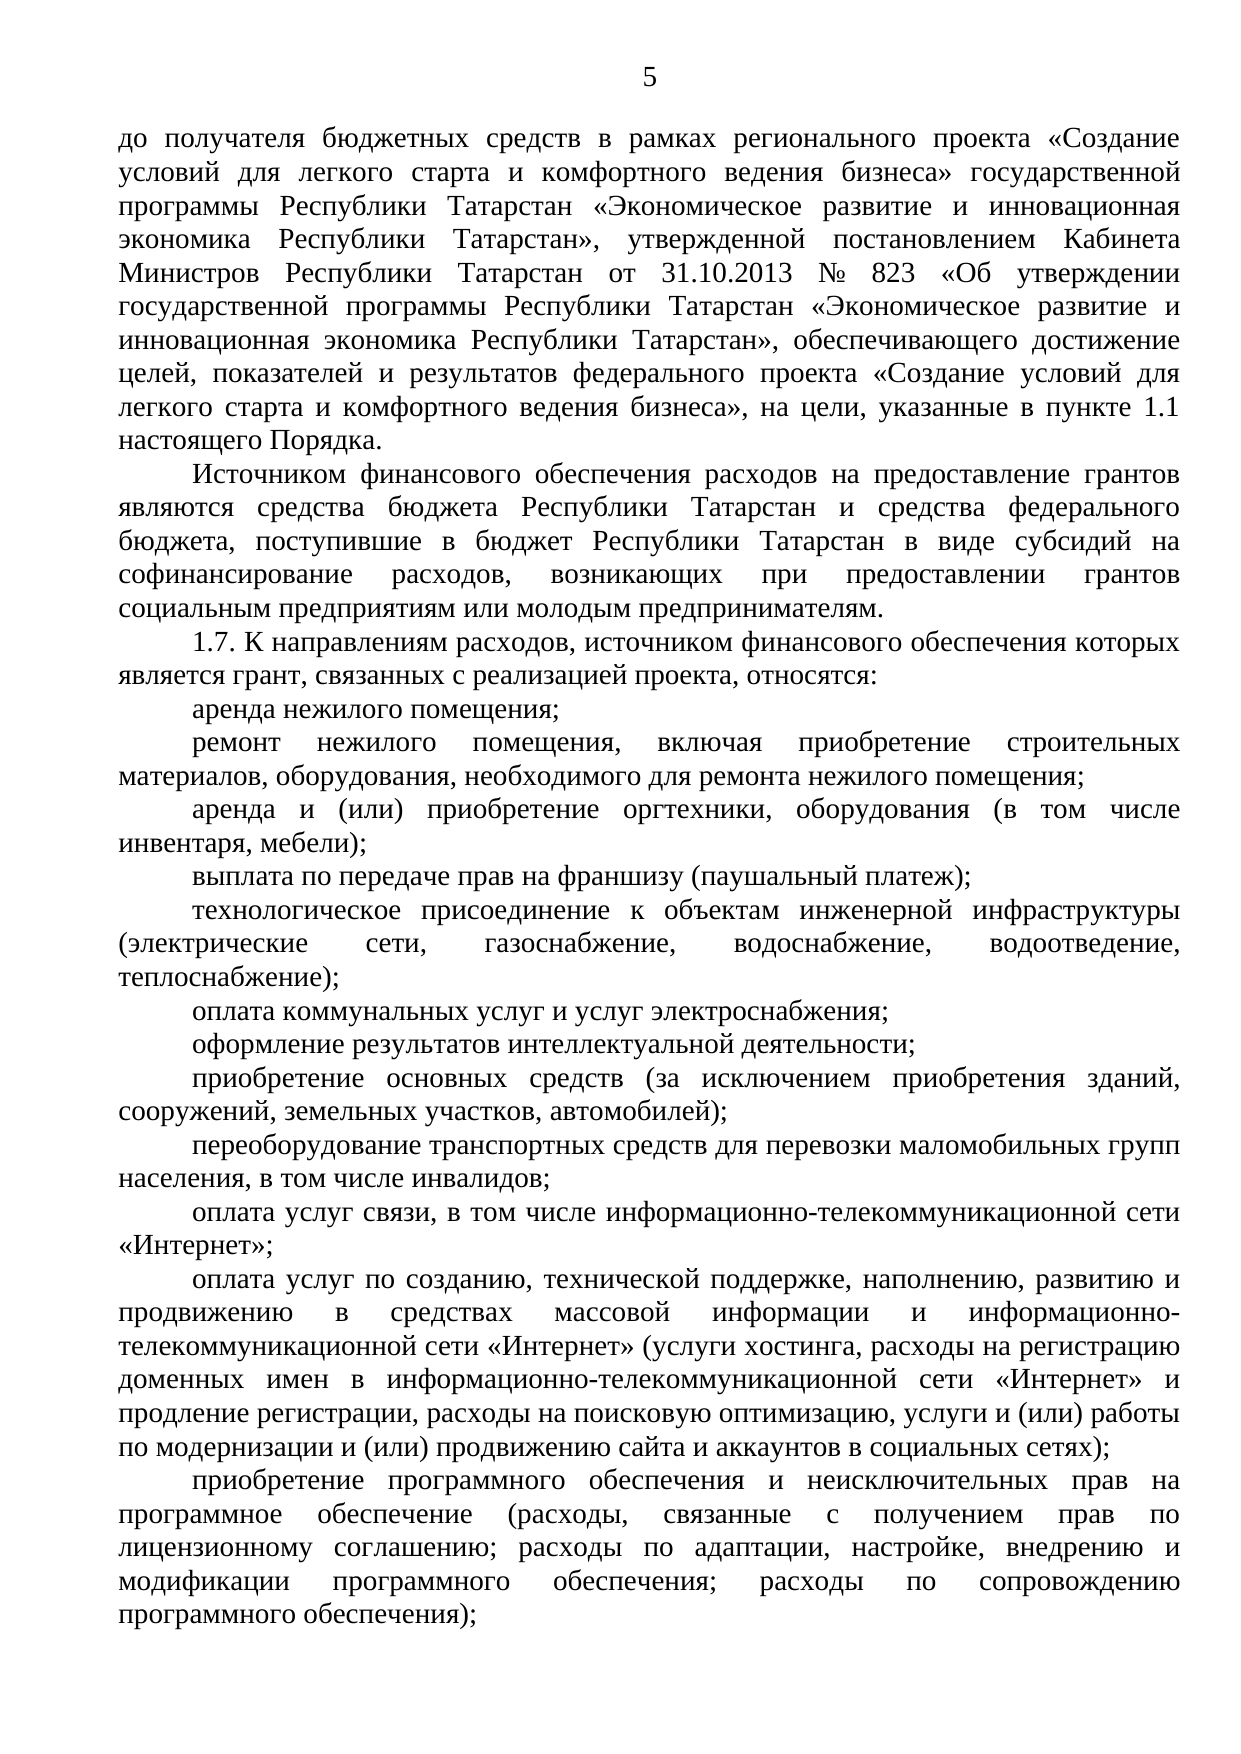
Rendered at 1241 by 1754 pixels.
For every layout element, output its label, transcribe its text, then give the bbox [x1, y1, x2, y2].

text оформление результатов интеллектуальной деятельности; [118, 1026, 1181, 1060]
text технологическое присоединение к объектам инженерной инфраструктуры (электрические сети, газоснабжение, водоснабжение, водоотведение, теплоснабжение); [118, 892, 1181, 993]
text аренда нежилого помещения; [118, 691, 1181, 724]
text ремонт нежилого помещения, включая приобретение строительных материалов, оборудования, необходимого для ремонта нежилого помещения; [118, 724, 1181, 791]
text переоборудование транспортных средств для перевозки маломобильных групп населения, в том числе инвалидов; [118, 1127, 1181, 1194]
text оплата услуг по созданию, технической поддержке, наполнению, развитию и продвижению в средствах массовой информации и информационно-телекоммуникационной сети «Интернет» (услуги хостинга, расходы на регистрацию доменных имен в информационно-телекоммуникационной сети «Интернет» и продление регистрации, расходы на поисковую оптимизацию, услуги и (или) работы по модернизации и (или) продвижению сайта и аккаунтов в социальных сетях); [118, 1261, 1181, 1462]
text оплата коммунальных услуг и услуг электроснабжения; [118, 993, 1181, 1026]
text 1.7. К направлениям расходов, источником финансового обеспечения которых является грант, связанных с реализацией проекта, относятся: [118, 624, 1181, 691]
text оплата услуг связи, в том числе информационно-телекоммуникационной сети «Интернет»; [118, 1194, 1181, 1261]
text приобретение программного обеспечения и неисключительных прав на программное обеспечение (расходы, связанные с получением прав по лицензионному соглашению; расходы по адаптации, настройке, внедрению и модификации программного обеспечения; расходы по сопровождению программного обеспечения); [118, 1462, 1181, 1630]
text выплата по передаче прав на франшизу (паушальный платеж); [118, 858, 1181, 892]
text приобретение основных средств (за исключением приобретения зданий, сооружений, земельных участков, автомобилей); [118, 1060, 1181, 1127]
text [118, 121, 1181, 456]
text Источником финансового обеспечения расходов на предоставление грантов являются средства бюджета Республики Татарстан и средства федерального бюджета, поступившие в бюджет Республики Татарстан в виде субсидий на софинансирование расходов, возникающих при предоставлении грантов социальным предприятиям или молодым предпринимателям. [118, 456, 1181, 624]
text аренда и (или) приобретение оргтехники, оборудования (в том числе инвентаря, мебели); [118, 791, 1181, 858]
